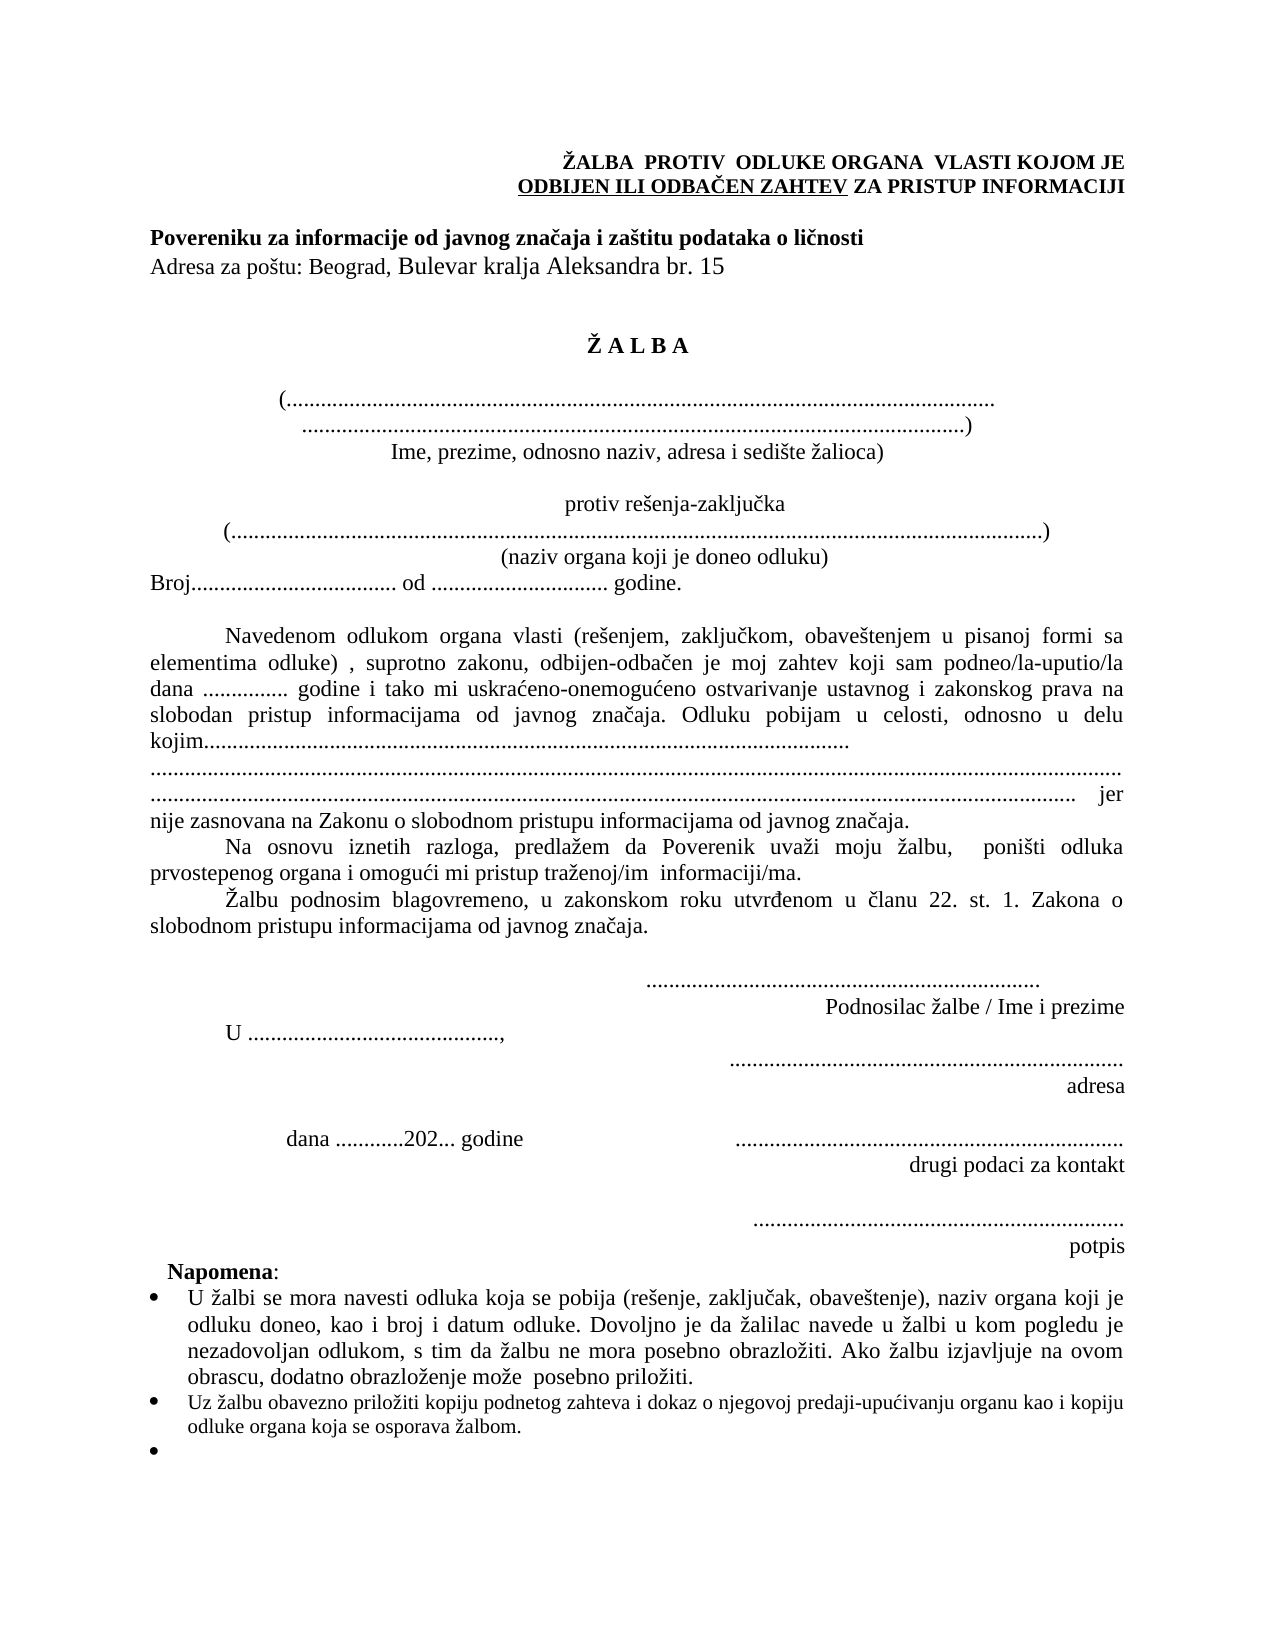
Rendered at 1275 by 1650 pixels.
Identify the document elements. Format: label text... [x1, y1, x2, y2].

text Navedenom odlukom organa vlasti (rešenjem, zaklјučkom, obaveštenjem u pisanoj formi sa elementima odluke) , suprotno zakonu, odbijen-odbačen je moj zahtev koji sam podneo/la-uputio/la dana ............... godine i tako mi uskraćeno-onemogućeno ostvarivanje ustavnog i zakonskog prava na slobodan pristup informacijama od javnog značaja. Odluku pobijam u celosti, odnosno u delu kojim................................................................................................................. [150, 622, 1125, 754]
text Žalbu podnosim blagovremeno, u zakonskom roku utvrđenom u članu 22. st. 1. Zakona o slobodnom pristupu informacijama od javnog značaja. [150, 886, 1125, 938]
text protiv rešenja-zaklјučka (..............................................................................................................................................) [150, 490, 1125, 543]
text (............................................................................................................................ [150, 385, 1125, 411]
text ....................................................................................................................) [150, 411, 1125, 438]
text Napomena: [150, 1258, 1125, 1284]
text Povereniku za informacije od javnog značaja i zaštitu podataka o ličnosti [150, 224, 1125, 251]
text Ž A L B A [150, 332, 1125, 359]
text ..................................................................... [600, 966, 1125, 993]
list Uz žalbu obavezno priložiti kopiju podnetog zahteva i dokaz o njegovoj predaji-upućivanju organu kao i kopiju odluke organa koja se osporava žalbom. [150, 1390, 1125, 1438]
text adresa [150, 1072, 1125, 1098]
text Na osnovu iznetih razloga, predlažem da Poverenik uvaži moju žalbu, poništi odluka prvostepenog organa i omogući mi pristup traženoj/im informaciji/ma. [150, 833, 1125, 886]
text Podnosilac žalbe / Ime i prezime [675, 993, 1125, 1019]
text ŽALBA PROTIV ODLUKE ORGANA VLASTI KOJOM JE [150, 150, 1125, 174]
text ................................................................. potpis [675, 1205, 1125, 1258]
text Adresa za poštu: Beograd, Bulevar kralјa Aleksandra br. 15 [150, 251, 1125, 279]
text ODBIJEN ILI ODBAČEN ZAHTEV ZA PRISTUP INFORMACIJI [150, 174, 1125, 198]
text U ............................................, ..................................................................... [150, 1019, 1125, 1072]
text drugi podaci za kontakt [675, 1151, 1125, 1177]
text ............................................................................................................................................................................................................................................................................................................................................ jer nije zasnovana na Zakonu o slobodnom pristupu informacijama od javnog značaja. [150, 754, 1125, 833]
text Ime, prezime, odnosno naziv, adresa i sedište žalioca) [150, 438, 1125, 464]
text (naziv organa koji je doneo odluku) [150, 543, 1125, 569]
text dana ............202... godine .................................................................... [150, 1124, 1125, 1151]
list U žalbi se mora navesti odluka koja se pobija (rešenje, zaklјučak, obaveštenje), naziv organa koji je odluku doneo, kao i broj i datum odluke. Dovolјno je da žalilac navede u žalbi u kom pogledu je nezadovolјan odlukom, s tim da žalbu ne mora posebno obrazložiti. Ako žalbu izjavlјuje na ovom obrascu, dodatno obrazloženje može posebno priložiti. [150, 1284, 1125, 1390]
text Broj.................................... od ............................... godine. [150, 569, 1125, 596]
